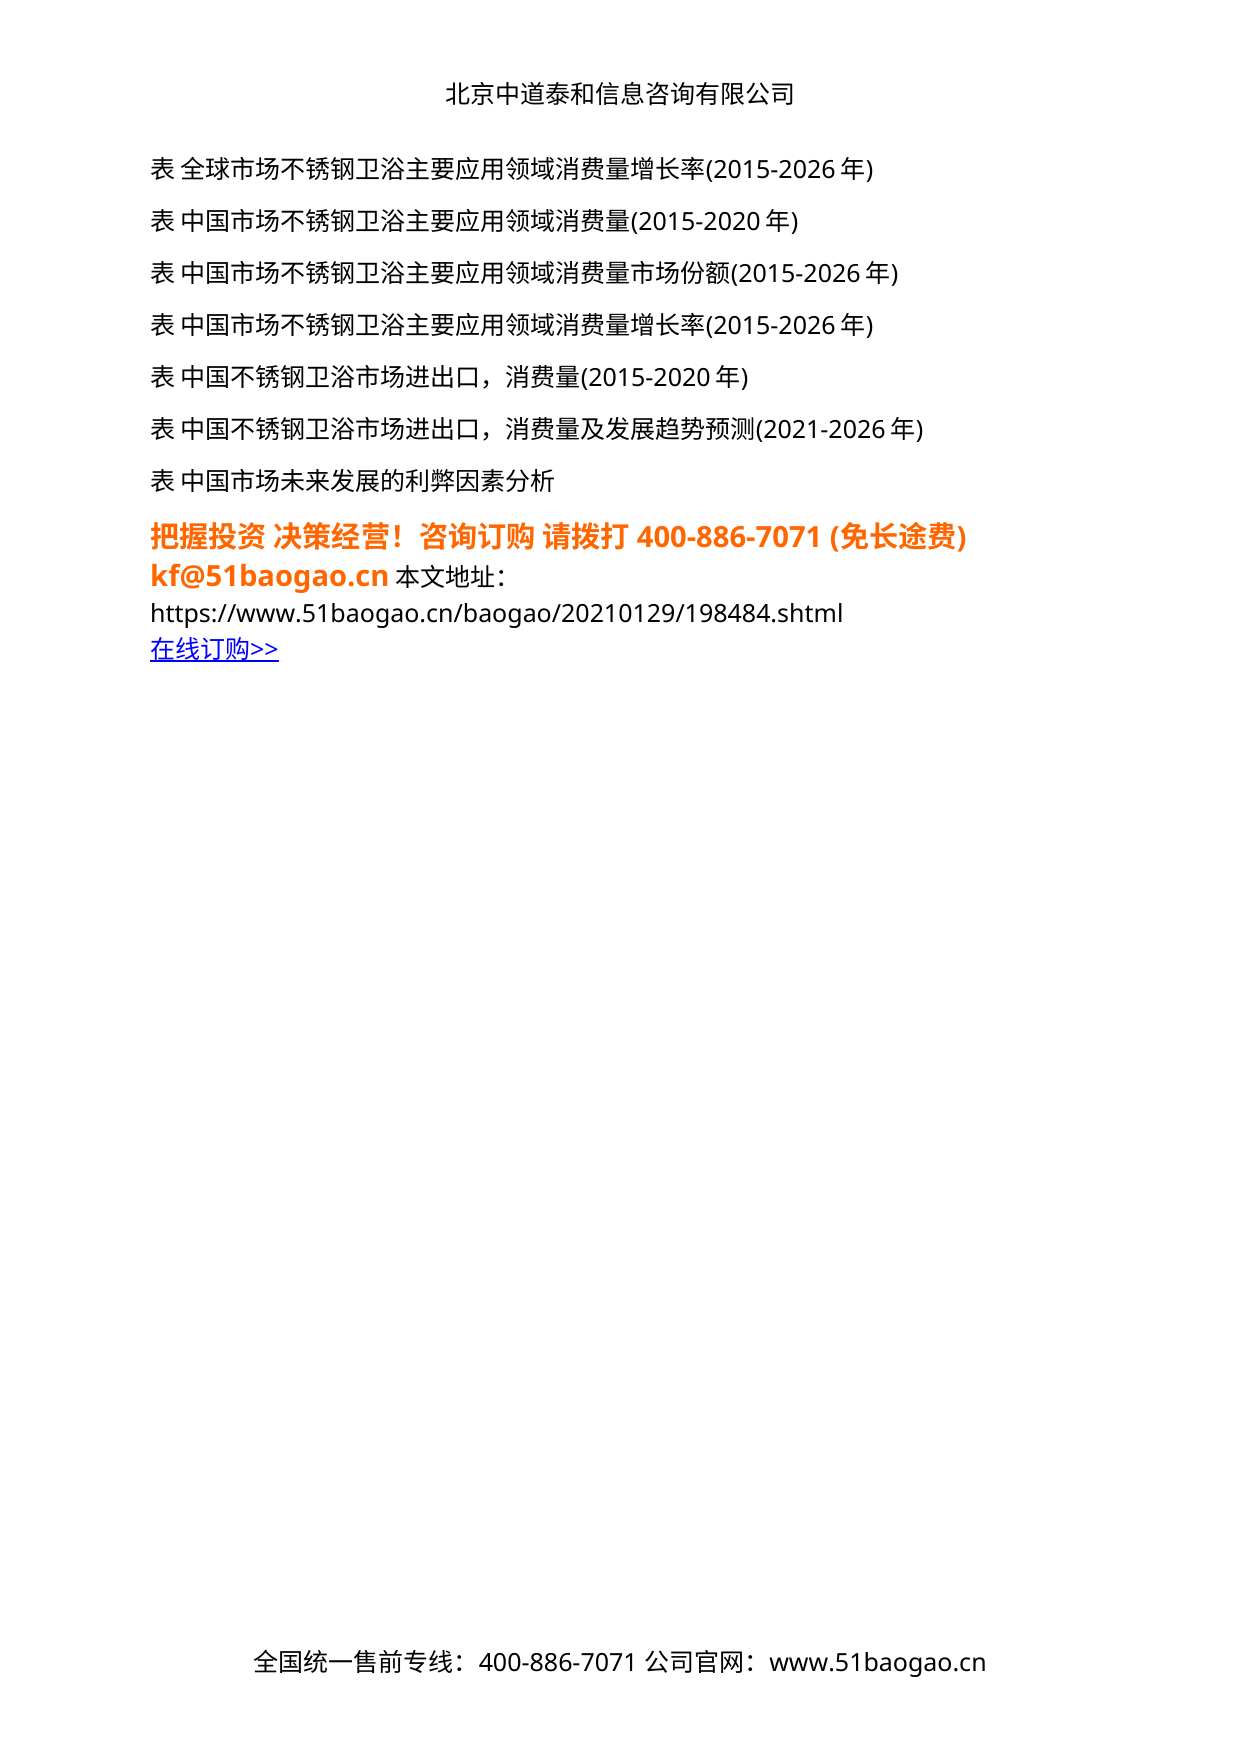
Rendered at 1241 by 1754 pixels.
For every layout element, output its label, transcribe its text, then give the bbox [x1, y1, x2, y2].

text 表 中国市场未来发展的利弊因素分析 [150, 461, 1090, 497]
text 表 中国市场不锈钢卫浴主要应用领域消费量增长率(2015-2026年) [150, 306, 1090, 342]
text 表 中国市场不锈钢卫浴主要应用领域消费量市场份额(2015-2026年) [150, 254, 1090, 290]
text 表 中国市场不锈钢卫浴主要应用领域消费量(2015-2020年) [150, 202, 1090, 238]
text 在线订购>> [150, 629, 1090, 666]
text 表 中国不锈钢卫浴市场进出口，消费量及发展趋势预测(2021-2026年) [150, 409, 1090, 446]
text 表 全球市场不锈钢卫浴主要应用领域消费量增长率(2015-2026年) [150, 150, 1090, 186]
text 表 中国不锈钢卫浴市场进出口，消费量(2015-2020年) [150, 357, 1090, 394]
text 把握投资 决策经营！咨询订购 请拨打 400-886-7071 (免长途费) kf@51baogao.cn本文地址：https://www.51baogao.cn/baogao/20210129/198484.shtml [150, 513, 1090, 629]
